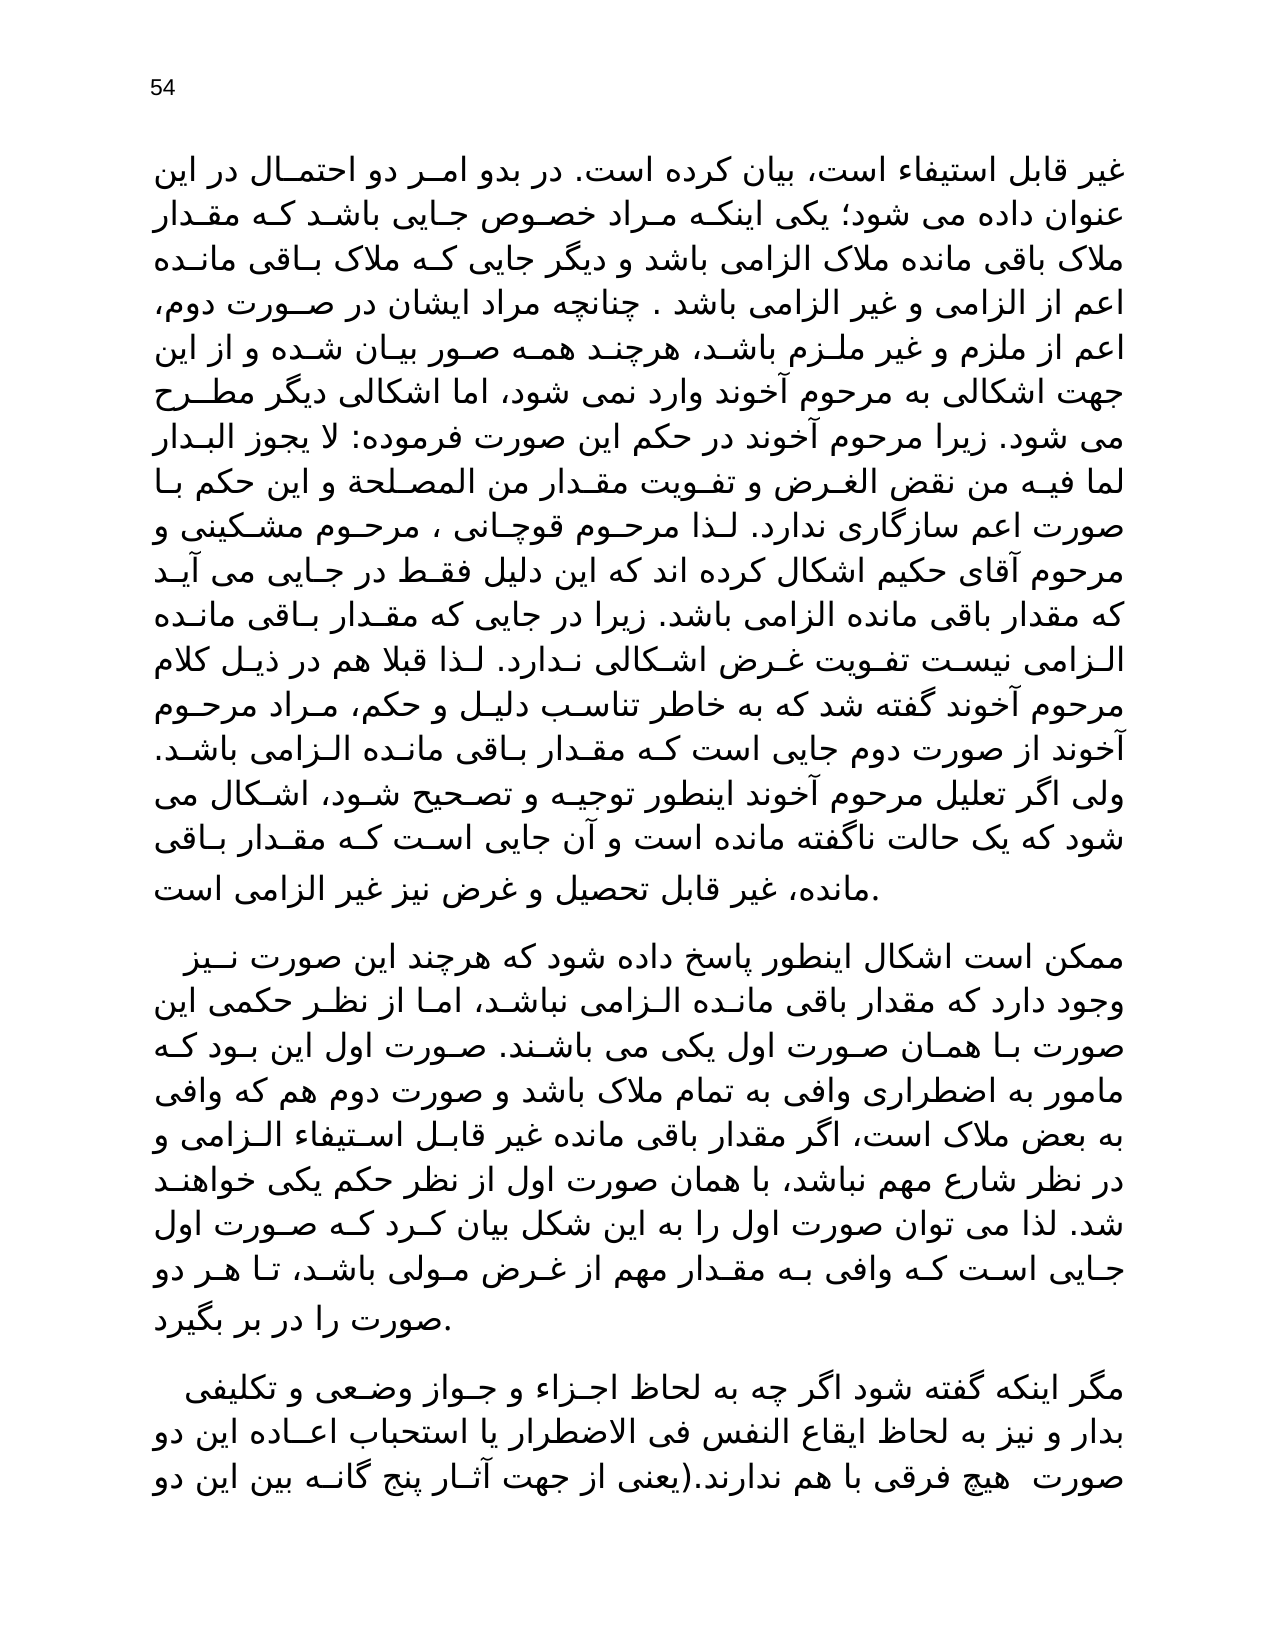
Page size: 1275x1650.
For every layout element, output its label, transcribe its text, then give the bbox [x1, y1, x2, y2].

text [153, 150, 1125, 910]
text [153, 1368, 1125, 1496]
text ممکن است اشکال اینطور پاسخ داده شود که هرچند این صورت نیز وجود دارد که مقدار باقی مانده الزامی نباشد، اما از نظر حکمی این صورت با همان صورت اول یکی می باشند. صورت اول این بود که مامور به اضطراری وافی به تمام ملاک باشد و صورت دوم هم که وافی به بعض ملاک است، اگر مقدار باقی مانده غیر قابل استیفاء الزامی و در نظر شارع مهم نباشد، با همان صورت اول از نظر حکم یکی خواهند شد. لذا می توان صورت اول را به این شکل بیان کرد که صورت اول جایی است که وافی به مقدار مهم از غرض مولی باشد، تا هر دو صورت را در بر بگیرد. [153, 937, 1125, 1341]
